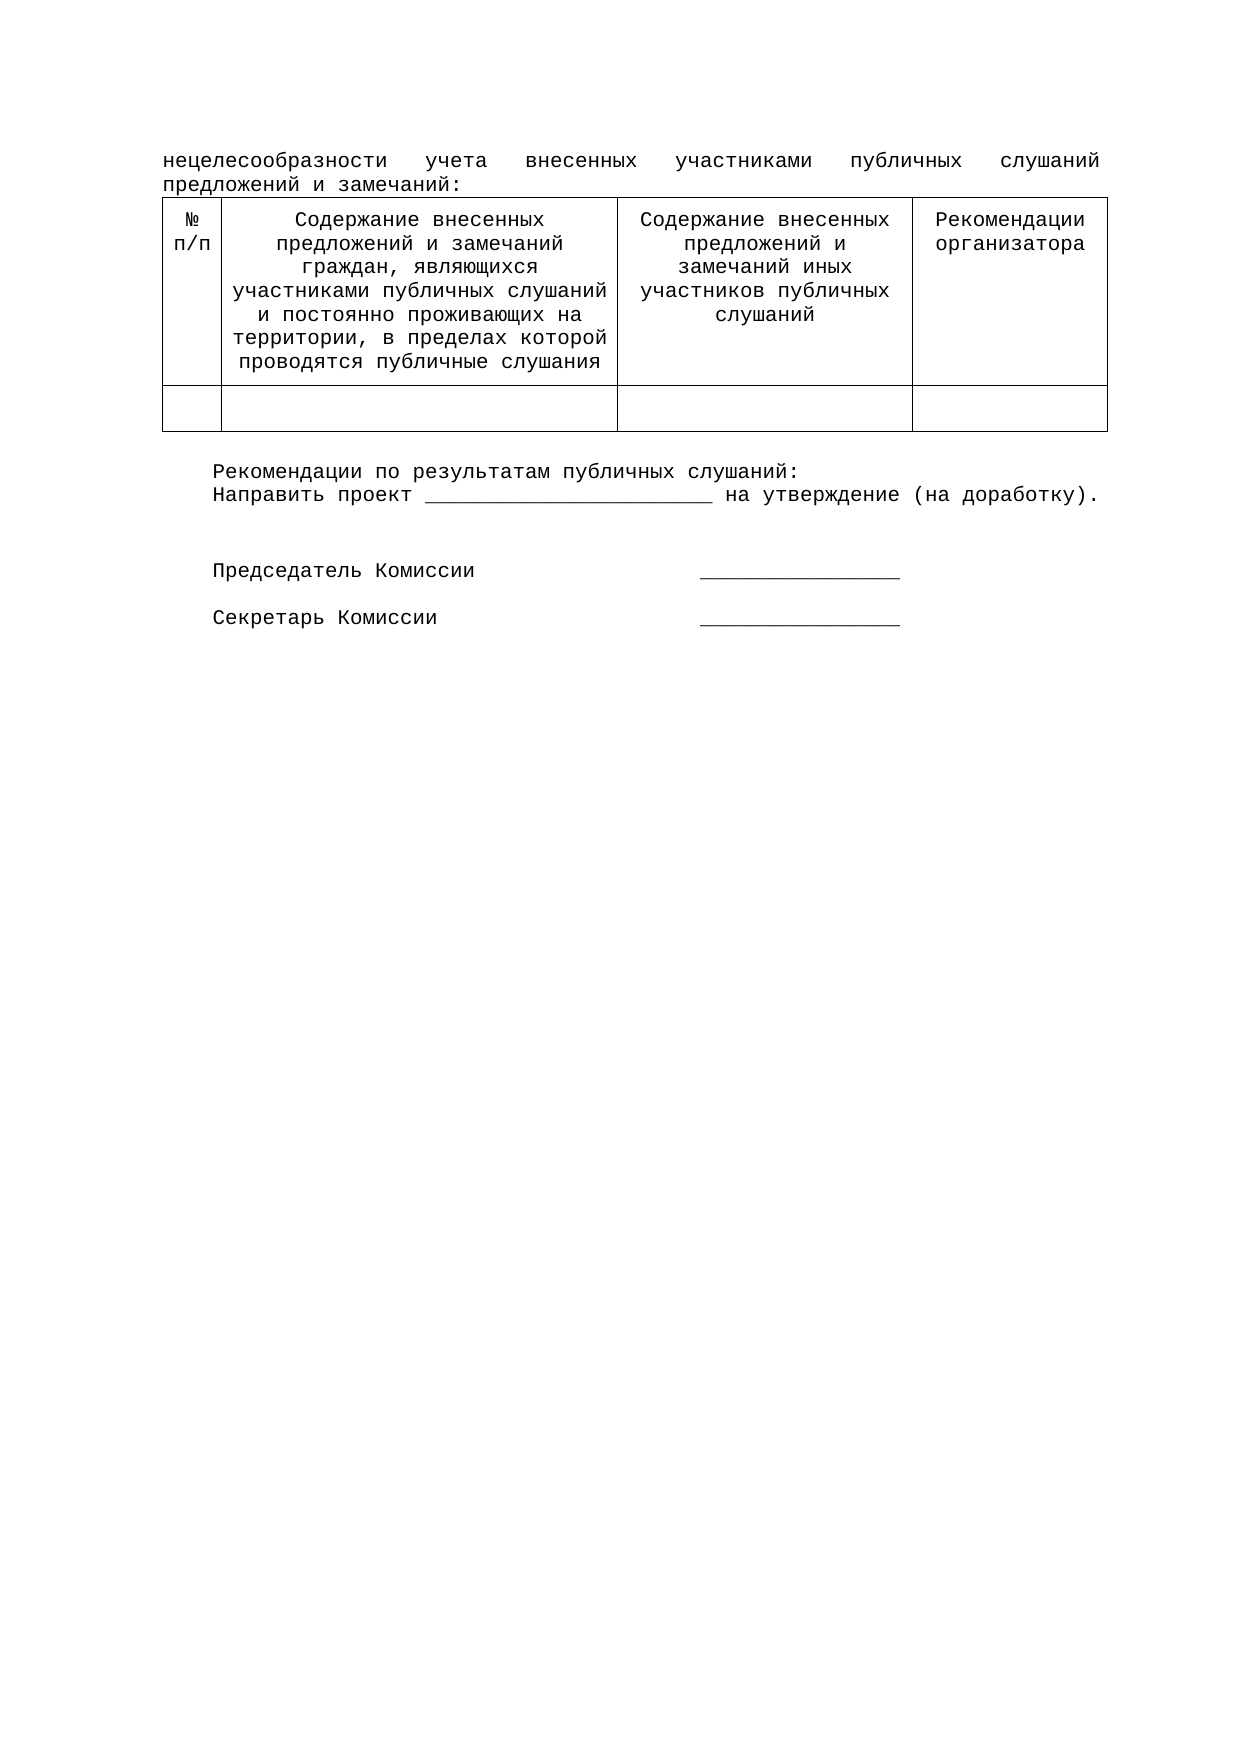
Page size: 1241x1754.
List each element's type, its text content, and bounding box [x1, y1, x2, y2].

table_header № п/п [163, 198, 221, 385]
table_cell [163, 386, 221, 431]
text Председатель Комиссии ________________ [162, 560, 1137, 583]
table_cell [913, 386, 1107, 431]
table_cell [222, 386, 617, 431]
table_cell [618, 386, 912, 431]
text Секретарь Комиссии ________________ [162, 607, 1137, 631]
text предложений и замечаний: [162, 174, 1137, 197]
table_header Содержание внесенных предложений и замечаний граждан, являющихся участниками публичных слушаний и постоянно проживающих на территории, в пределах которой проводятся публичные слушания [222, 198, 617, 385]
text Направить проект _______________________ на утверждение (на доработку). [162, 484, 1137, 508]
text нецелесообразности учета внесенных участниками публичных слушаний [162, 150, 1137, 174]
text Рекомендации по результатам публичных слушаний: [162, 461, 1137, 484]
table_header Рекомендации организатора [913, 198, 1107, 385]
table_header Содержание внесенных предложений и замечаний иных участников публичных слушаний [618, 198, 912, 385]
